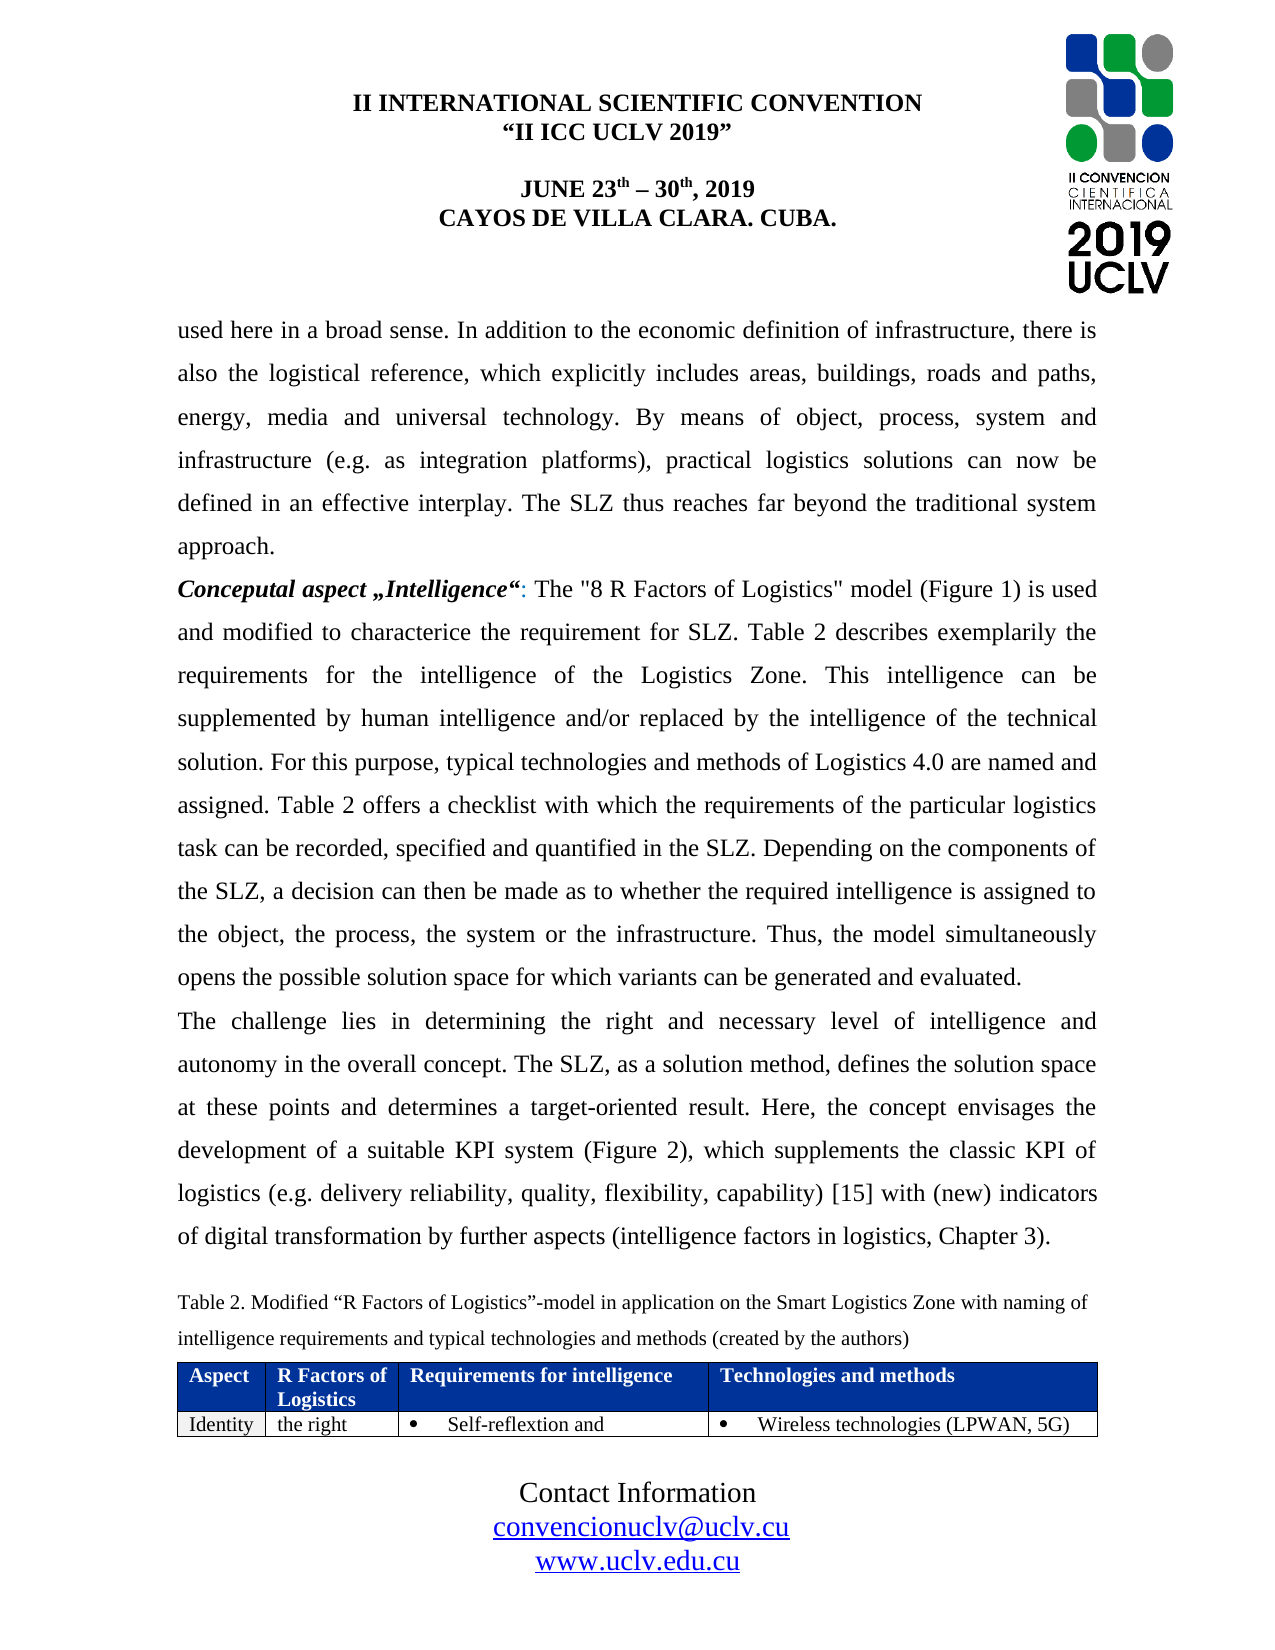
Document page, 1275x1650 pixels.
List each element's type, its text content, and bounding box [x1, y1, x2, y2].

table_header R Factors of Logistics [266, 1363, 398, 1411]
table_cell Identity [178, 1412, 265, 1436]
text Conceputal aspect „Intelligence“: The "8 R Factors of Logistics" model (Figure 1) is used and modified to characterice the requirement for SLZ. Table 2 describes exemplarily the requirements for the intelligence of the Logistics Zone. This intelligence can be supplemented by human intelligence and/or replaced by the intelligence of the technical solution. For this purpose, typical technologies and methods of Logistics 4.0 are named and assigned. Table 2 offers a checklist with which the requirements of the particular logistics task can be recorded, specified and quantified in the SLZ. Depending on the components of the SLZ, a decision can then be made as to whether the required intelligence is assigned to the object, the process, the system or the infrastructure. Thus, the model simultaneously opens the possible solution space for which variants can be generated and evaluated. [177, 574, 1098, 991]
table_header Aspect [178, 1363, 265, 1411]
text The challenge lies in determining the right and necessary level of intelligence and autonomy in the overall concept. The SLZ, as a solution method, defines the solution space at these points and determines a target-oriented result. Here, the concept envisages the development of a suitable KPI system (Figure 2), which supplements the classic KPI of logistics (e.g. delivery reliability, quality, flexibility, capability) [15] with (new) indicators of digital transformation by further aspects (intelligence factors in logistics, Chapter 3). [177, 1006, 1098, 1250]
table_cell Wireless technologies (LPWAN, 5G) Augmented and assisted reality (AR) [709, 1412, 1097, 1436]
picture [1061, 31, 1182, 303]
text Table 2. Modified “R Factors of Logistics”-model in application on the Smart Logistics Zone with naming of intelligence requirements and typical technologies and methods (created by the authors) [177, 1289, 1098, 1350]
table_cell the right object [266, 1412, 398, 1436]
table_header Technologies and methods [709, 1363, 1097, 1411]
table_header Requirements for intelligence [399, 1363, 708, 1411]
table_cell Self-reflextion and identification [399, 1412, 708, 1436]
